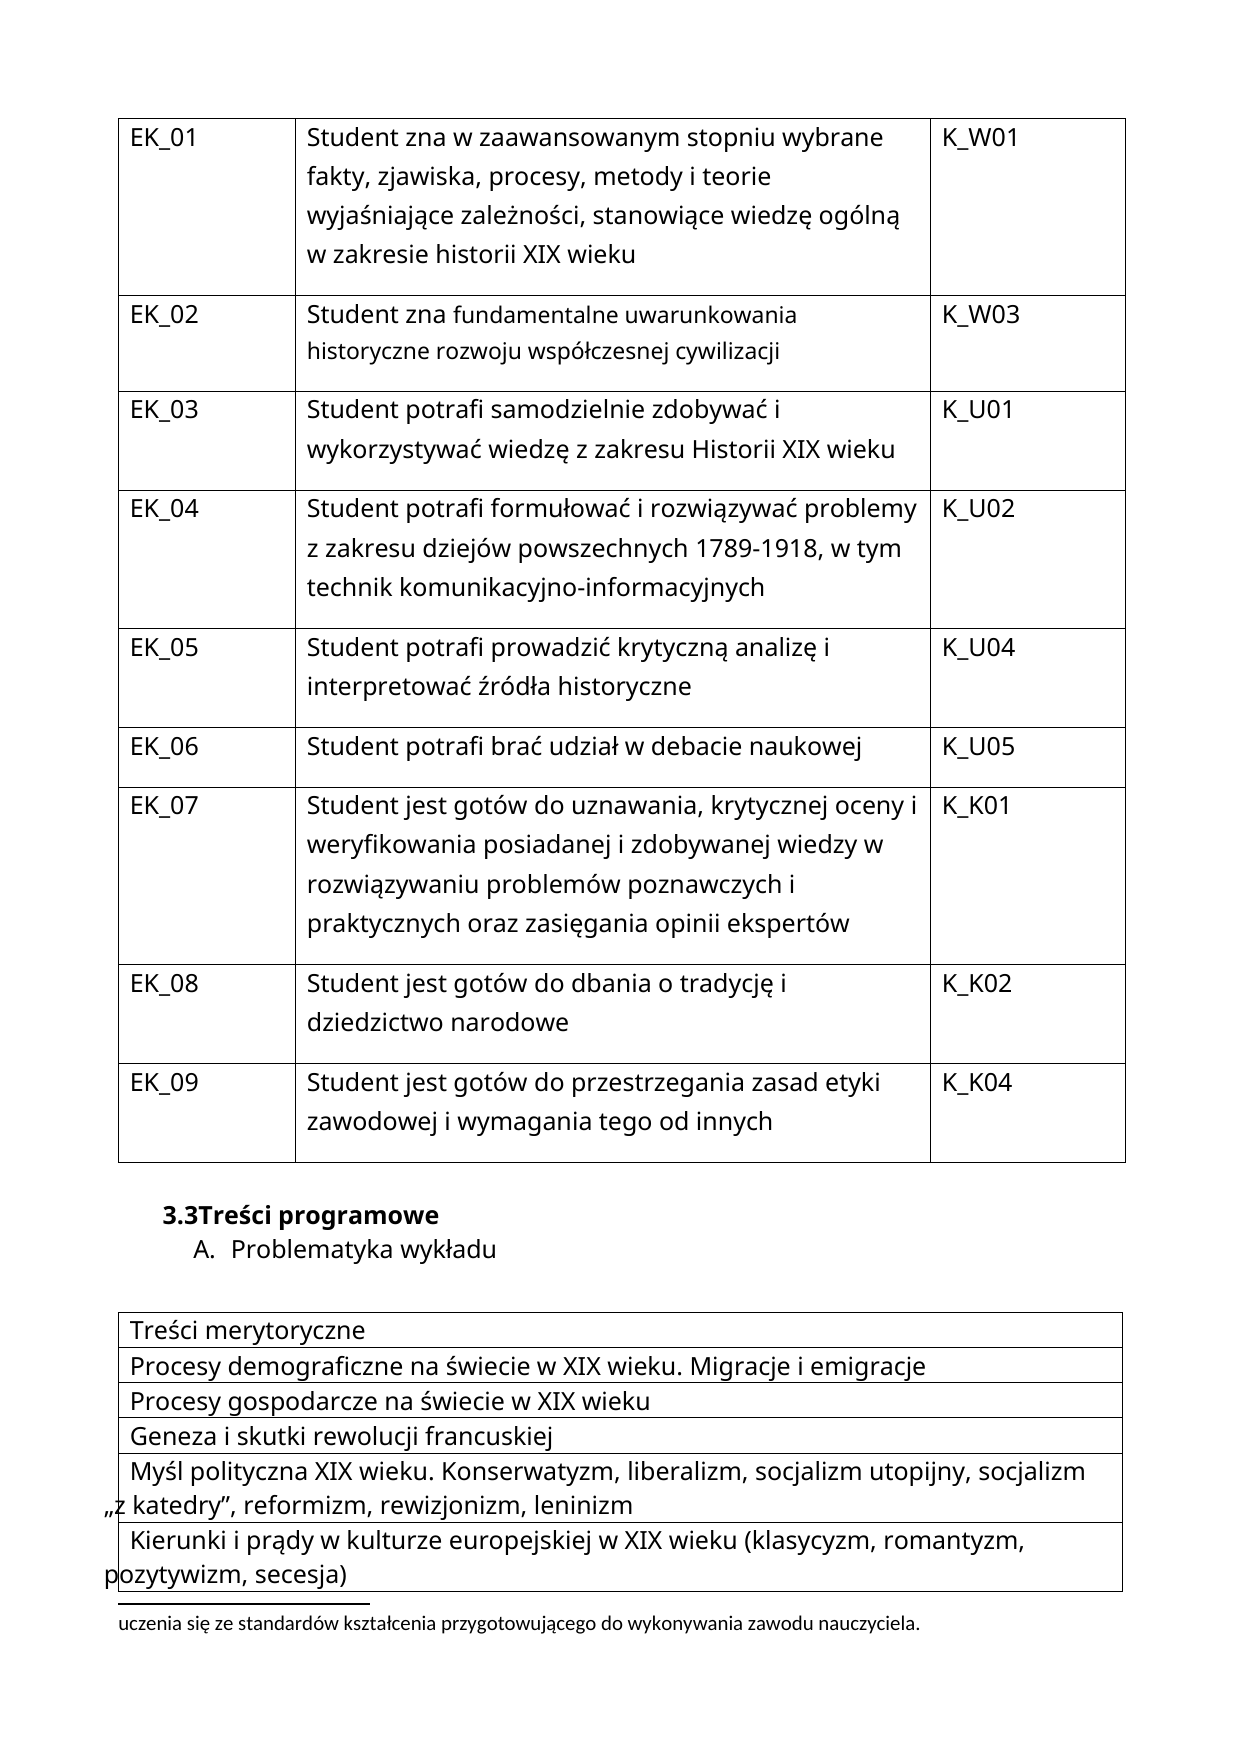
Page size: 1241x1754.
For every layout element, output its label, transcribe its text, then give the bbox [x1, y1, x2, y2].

table_cell EK_09 [119, 1064, 295, 1162]
table_cell K_K04 [931, 1064, 1125, 1162]
table_cell Student potrafi formułować i rozwiązywać problemy z zakresu dziejów powszechnych 1789-1918, w tym technik komunikacyjno-informacyjnych [296, 491, 930, 628]
table_cell Student potrafi samodzielnie zdobywać i wykorzystywać wiedzę z zakresu Historii XIX wieku [296, 392, 930, 490]
table_cell Procesy gospodarcze na świecie w XIX wieku [119, 1383, 1122, 1417]
table_cell Student potrafi prowadzić krytyczną analizę i interpretować źródła historyczne [296, 629, 930, 727]
table_cell EK_02 [119, 296, 295, 391]
table_cell Kierunki i prądy w kulturze europejskiej w XIX wieku (klasycyzm, romantyzm, pozytywizm, secesja) [119, 1523, 1122, 1591]
table_cell Student jest gotów do dbania o tradycję i dziedzictwo narodowe [296, 965, 930, 1063]
table_cell EK_03 [119, 392, 295, 490]
table_header Treści merytoryczne [119, 1313, 1122, 1347]
table_cell EK_08 [119, 965, 295, 1063]
table_cell EK_01 [119, 119, 295, 295]
table_cell K_U02 [931, 491, 1125, 628]
table_cell K_K02 [931, 965, 1125, 1063]
list Problematyka wykładu [193, 1231, 1122, 1265]
table_cell Student jest gotów do uznawania, krytycznej oceny i weryfikowania posiadanej i zdobywanej wiedzy w rozwiązywaniu problemów poznawczych i praktycznych oraz zasięgania opinii ekspertów [296, 788, 930, 964]
table_cell K_W01 [931, 119, 1125, 295]
table_cell Student jest gotów do przestrzegania zasad etyki zawodowej i wymagania tego od innych [296, 1064, 930, 1162]
list 3.3Treści programowe [162, 1197, 1122, 1231]
table_cell K_U05 [931, 728, 1125, 787]
table_cell Student zna fundamentalne uwarunkowania historyczne rozwoju współczesnej cywilizacji [296, 296, 930, 391]
table_cell K_U04 [931, 629, 1125, 727]
table_cell Student zna w zaawansowanym stopniu wybrane fakty, zjawiska, procesy, metody i teorie wyjaśniające zależności, stanowiące wiedzę ogólną w zakresie historii XIX wieku [296, 119, 930, 295]
table_cell Geneza i skutki rewolucji francuskiej [119, 1418, 1122, 1452]
table_cell Myśl polityczna XIX wieku. Konserwatyzm, liberalizm, socjalizm utopijny, socjalizm „z katedry”, reformizm, rewizjonizm, leninizm [119, 1454, 1122, 1522]
table_cell EK_05 [119, 629, 295, 727]
table_cell K_W03 [931, 296, 1125, 391]
table_cell EK_06 [119, 728, 295, 787]
table_cell Student potrafi brać udział w debacie naukowej [296, 728, 930, 787]
table_cell EK_04 [119, 491, 295, 628]
table_cell Procesy demograficzne na świecie w XIX wieku. Migracje i emigracje [119, 1348, 1122, 1382]
table_cell K_U01 [931, 392, 1125, 490]
table_cell K_K01 [931, 788, 1125, 964]
table_cell EK_07 [119, 788, 295, 964]
